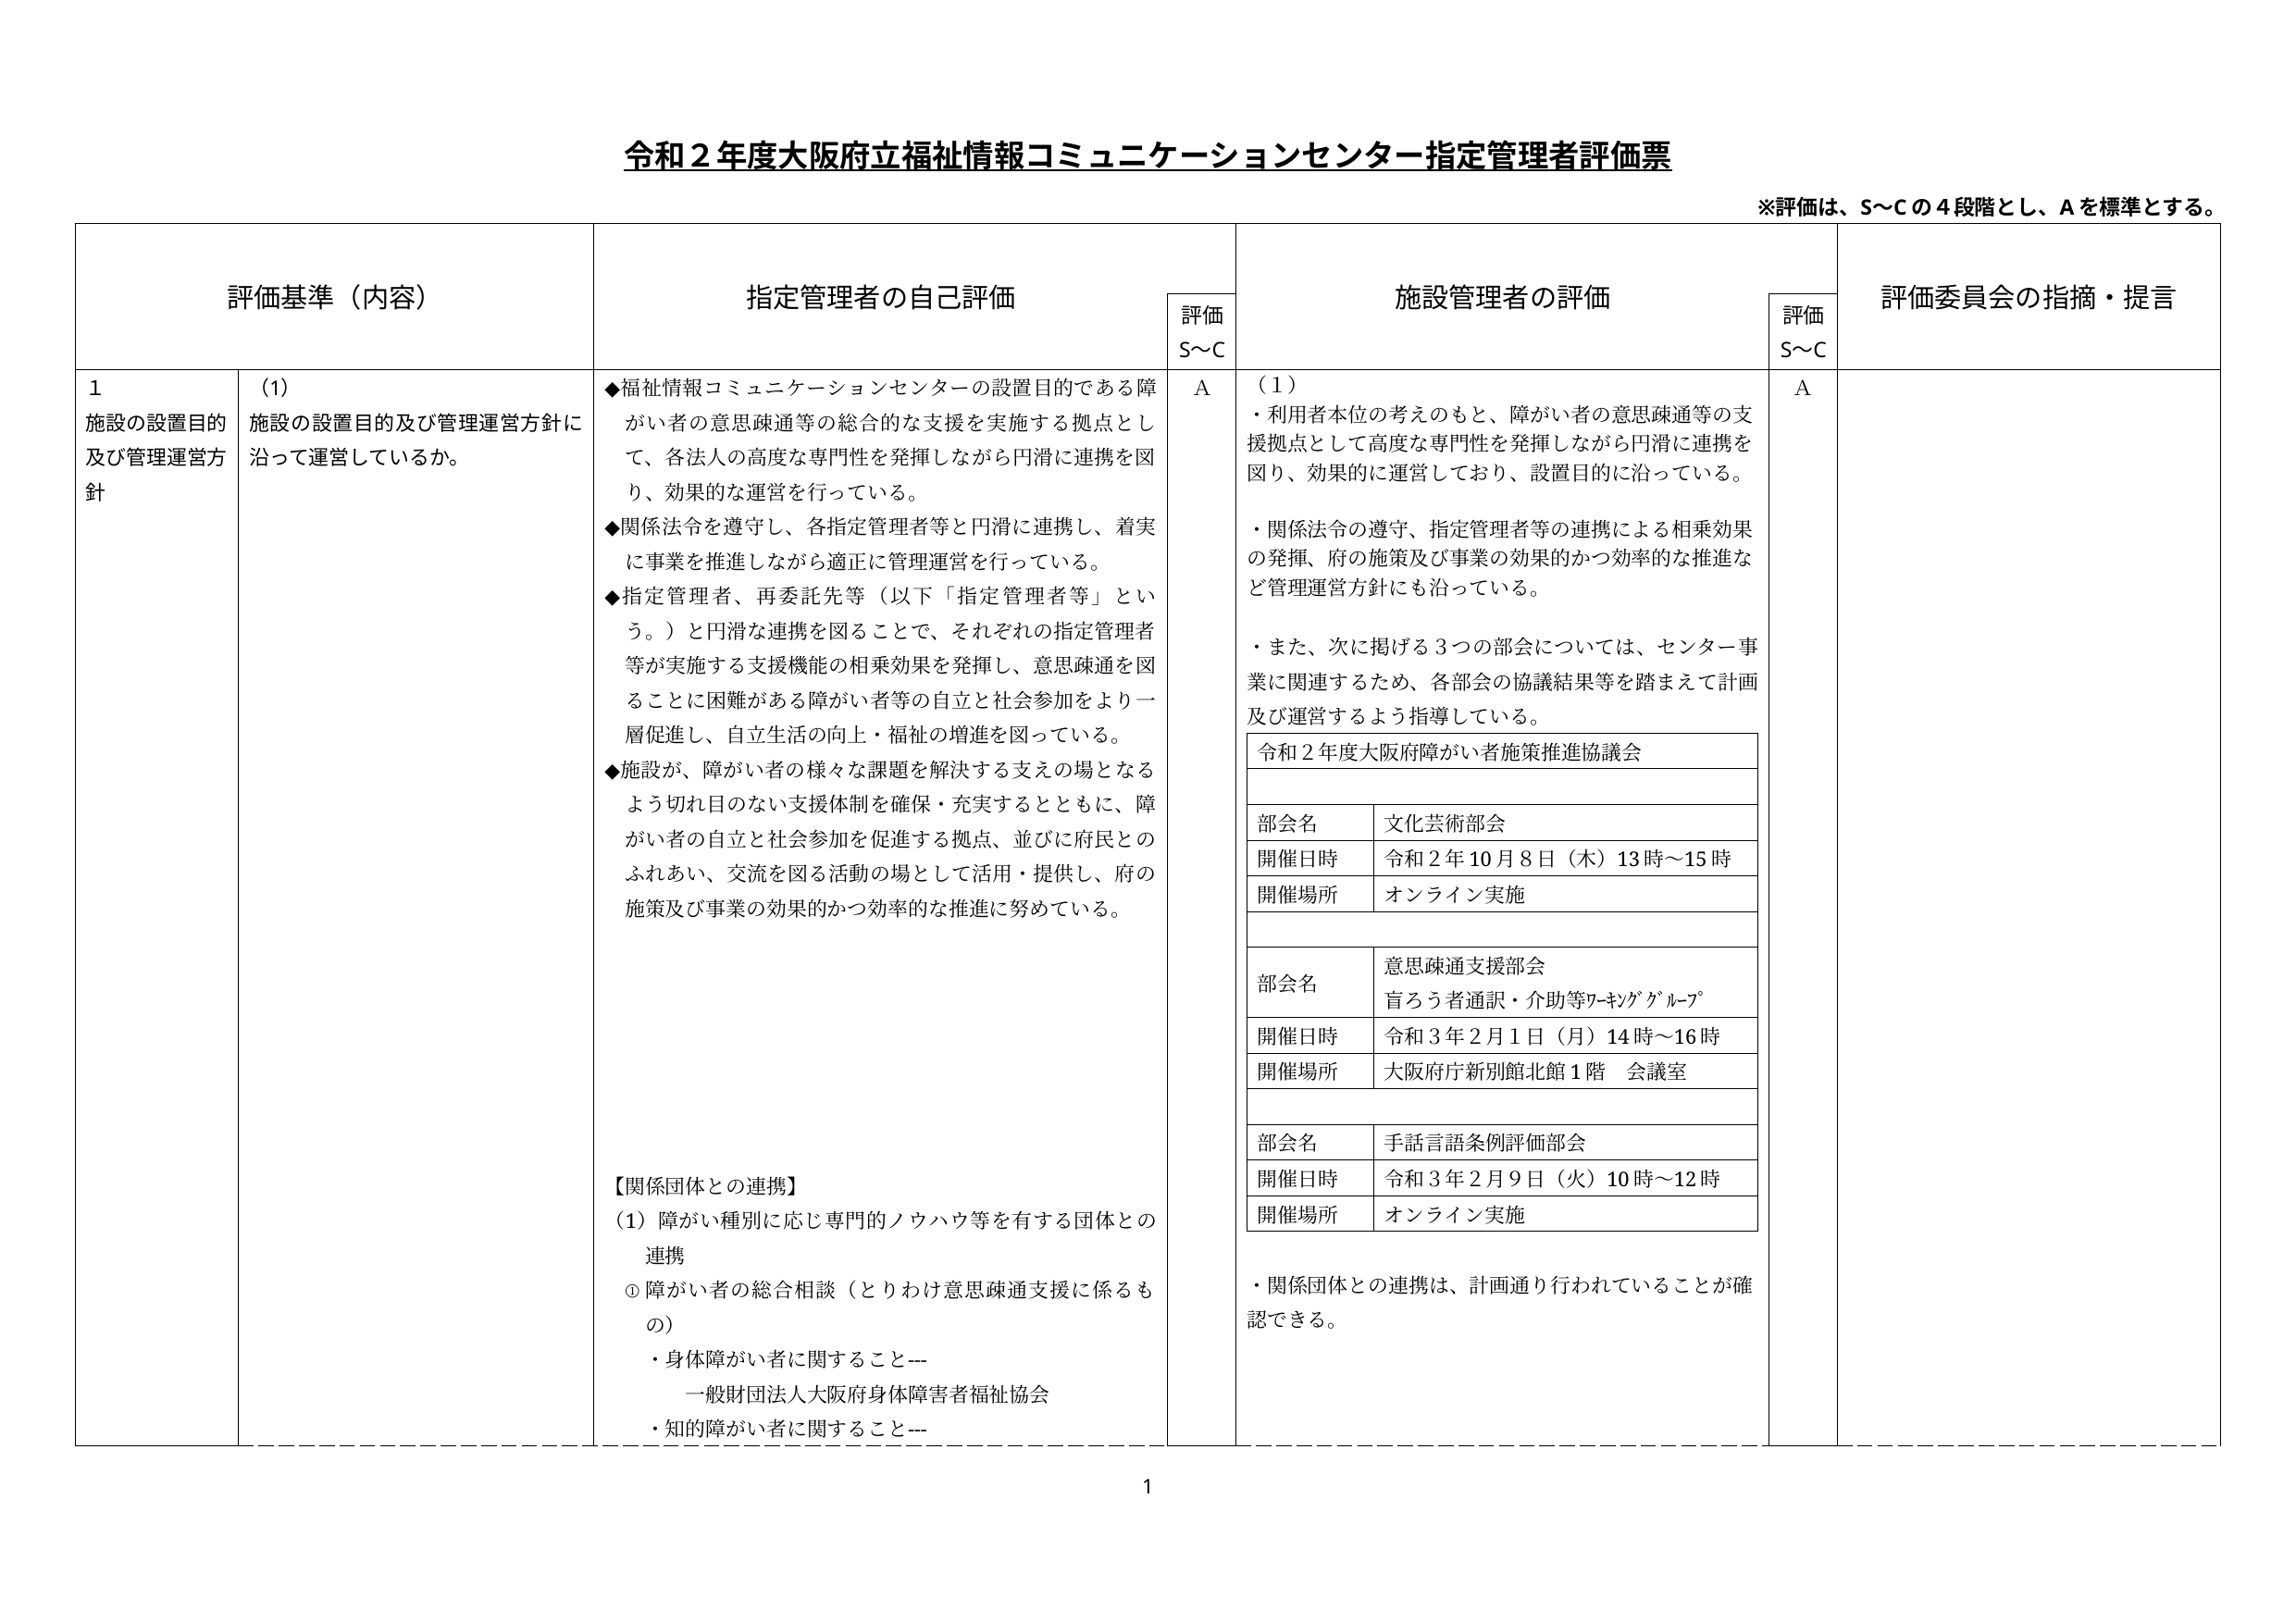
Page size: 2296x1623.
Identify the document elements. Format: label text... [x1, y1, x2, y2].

table_cell 施設の設置目的及び管理運営方針に沿って運営しているか。 [239, 370, 593, 1445]
table_cell 評価 S～C [1168, 294, 1235, 368]
table_header [1769, 224, 1837, 293]
table_header 評価基準（内容） [76, 224, 593, 368]
table_header [1168, 224, 1235, 293]
table_header 評価委員会の指摘・提言 [1838, 224, 2220, 368]
table_cell １ 施設の設置目的及び管理運営方針 [76, 370, 238, 1445]
text 令和２年度大阪府立福祉情報コミュニケーションセンター指定管理者評価票 [69, 118, 2226, 188]
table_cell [594, 370, 1167, 1445]
table_cell Ａ [1769, 370, 1837, 1445]
table_cell Ａ [1168, 370, 1235, 1445]
table_cell [1838, 370, 2220, 1445]
text ※評価は、S～Cの４段階とし、Aを標準とする。 [69, 188, 2226, 223]
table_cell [1236, 370, 1769, 1445]
table_header 指定管理者の自己評価 [594, 224, 1168, 368]
table_header 施設管理者の評価 [1236, 224, 1769, 368]
table_cell 評価 S～C [1769, 294, 1837, 368]
